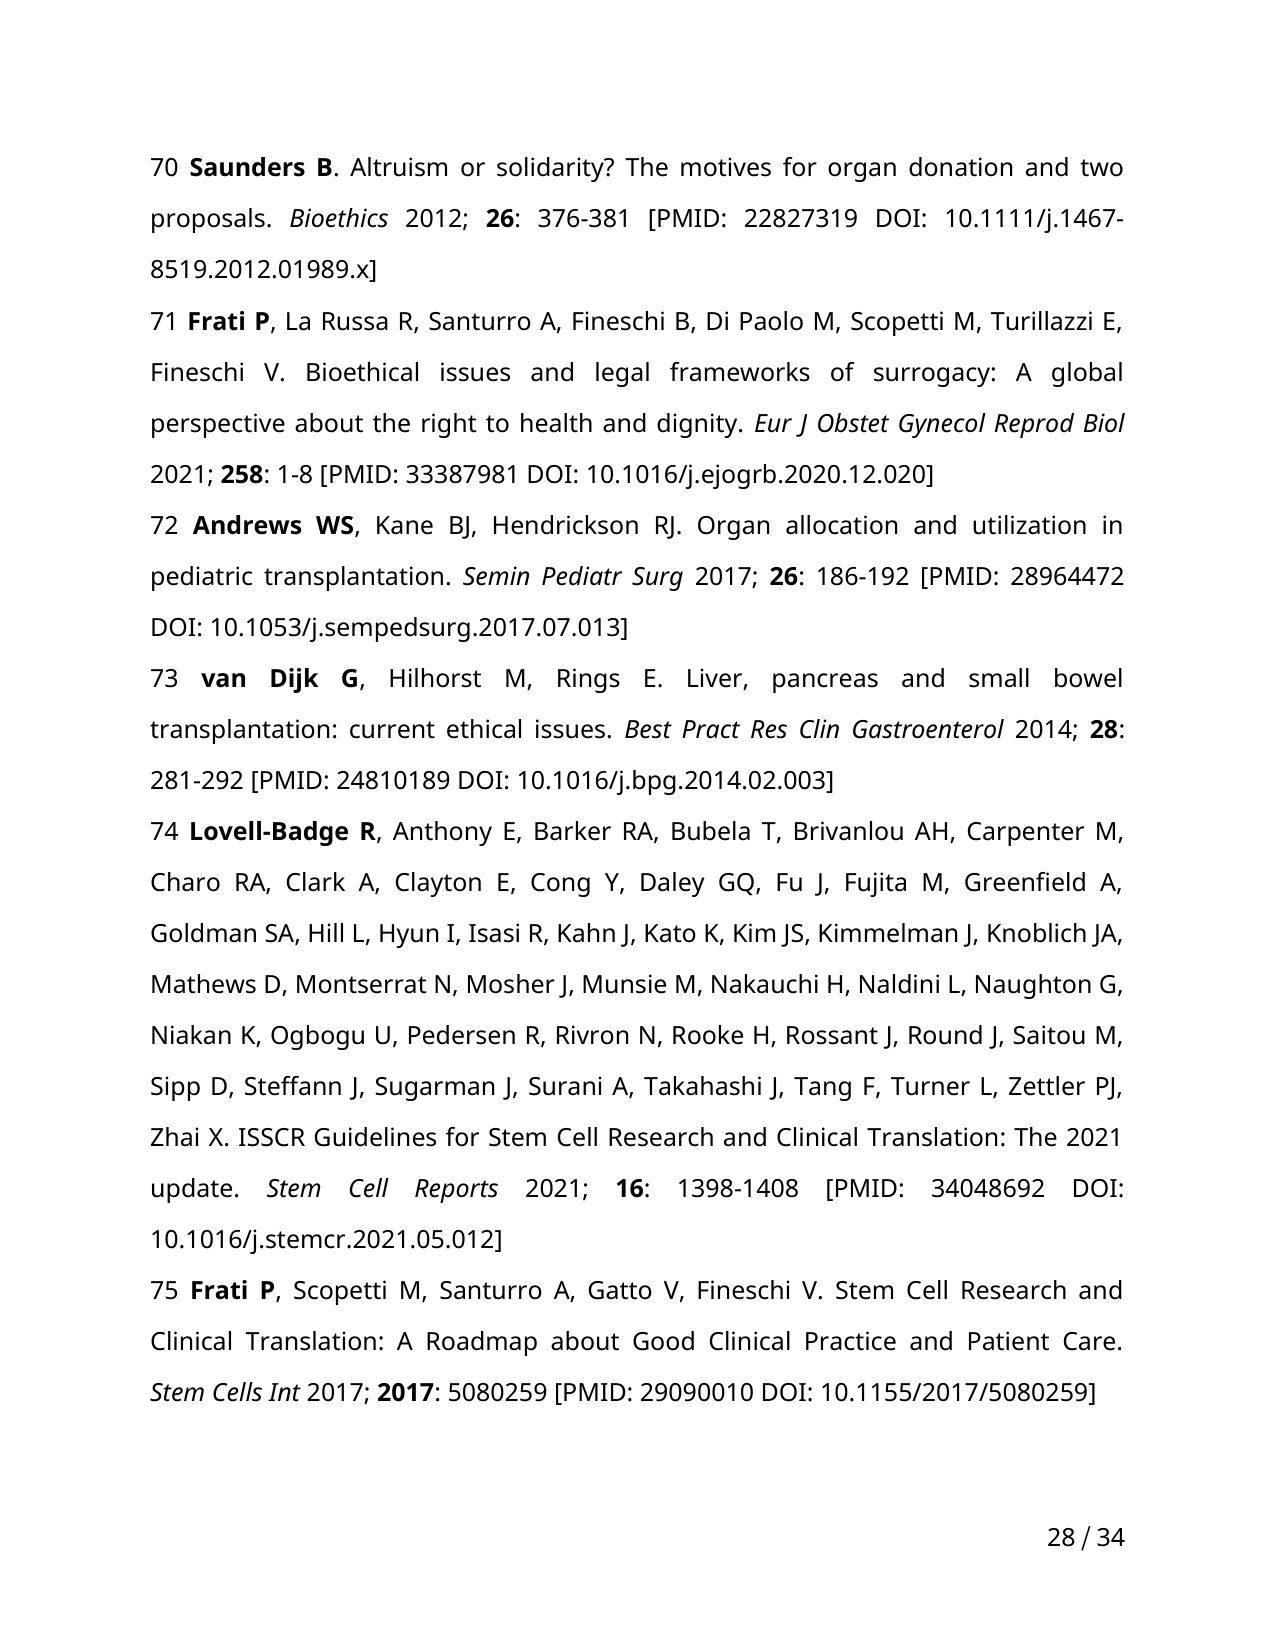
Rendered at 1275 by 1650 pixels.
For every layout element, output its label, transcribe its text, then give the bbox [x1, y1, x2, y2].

text 72 Andrews WS, Kane BJ, Hendrickson RJ. Organ allocation and utilization in pediatric transplantation. Semin Pediatr Surg 2017; 26: 186-192 [PMID: 28964472 DOI: 10.1053/j.sempedsurg.2017.07.013] [150, 507, 1125, 643]
text 70 Saunders B. Altruism or solidarity? The motives for organ donation and two proposals. Bioethics 2012; 26: 376-381 [PMID: 22827319 DOI: 10.1111/j.1467-8519.2012.01989.x] [150, 150, 1125, 286]
text 71 Frati P, La Russa R, Santurro A, Fineschi B, Di Paolo M, Scopetti M, Turillazzi E, Fineschi V. Bioethical issues and legal frameworks of surrogacy: A global perspective about the right to health and dignity. Eur J Obstet Gynecol Reprod Biol 2021; 258: 1-8 [PMID: 33387981 DOI: 10.1016/j.ejogrb.2020.12.020] [150, 303, 1125, 490]
text 73 van Dijk G, Hilhorst M, Rings E. Liver, pancreas and small bowel transplantation: current ethical issues. Best Pract Res Clin Gastroenterol 2014; 28: 281-292 [PMID: 24810189 DOI: 10.1016/j.bpg.2014.02.003] [150, 660, 1125, 797]
text 74 Lovell-Badge R, Anthony E, Barker RA, Bubela T, Brivanlou AH, Carpenter M, Charo RA, Clark A, Clayton E, Cong Y, Daley GQ, Fu J, Fujita M, Greenfield A, Goldman SA, Hill L, Hyun I, Isasi R, Kahn J, Kato K, Kim JS, Kimmelman J, Knoblich JA, Mathews D, Montserrat N, Mosher J, Munsie M, Nakauchi H, Naldini L, Naughton G, Niakan K, Ogbogu U, Pedersen R, Rivron N, Rooke H, Rossant J, Round J, Saitou M, Sipp D, Steffann J, Sugarman J, Surani A, Takahashi J, Tang F, Turner L, Zettler PJ, Zhai X. ISSCR Guidelines for Stem Cell Research and Clinical Translation: The 2021 update. Stem Cell Reports 2021; 16: 1398-1408 [PMID: 34048692 DOI: 10.1016/j.stemcr.2021.05.012] [150, 813, 1125, 1256]
text 75 Frati P, Scopetti M, Santurro A, Gatto V, Fineschi V. Stem Cell Research and Clinical Translation: A Roadmap about Good Clinical Practice and Patient Care. Stem Cells Int 2017; 2017: 5080259 [PMID: 29090010 DOI: 10.1155/2017/5080259] [150, 1273, 1125, 1409]
